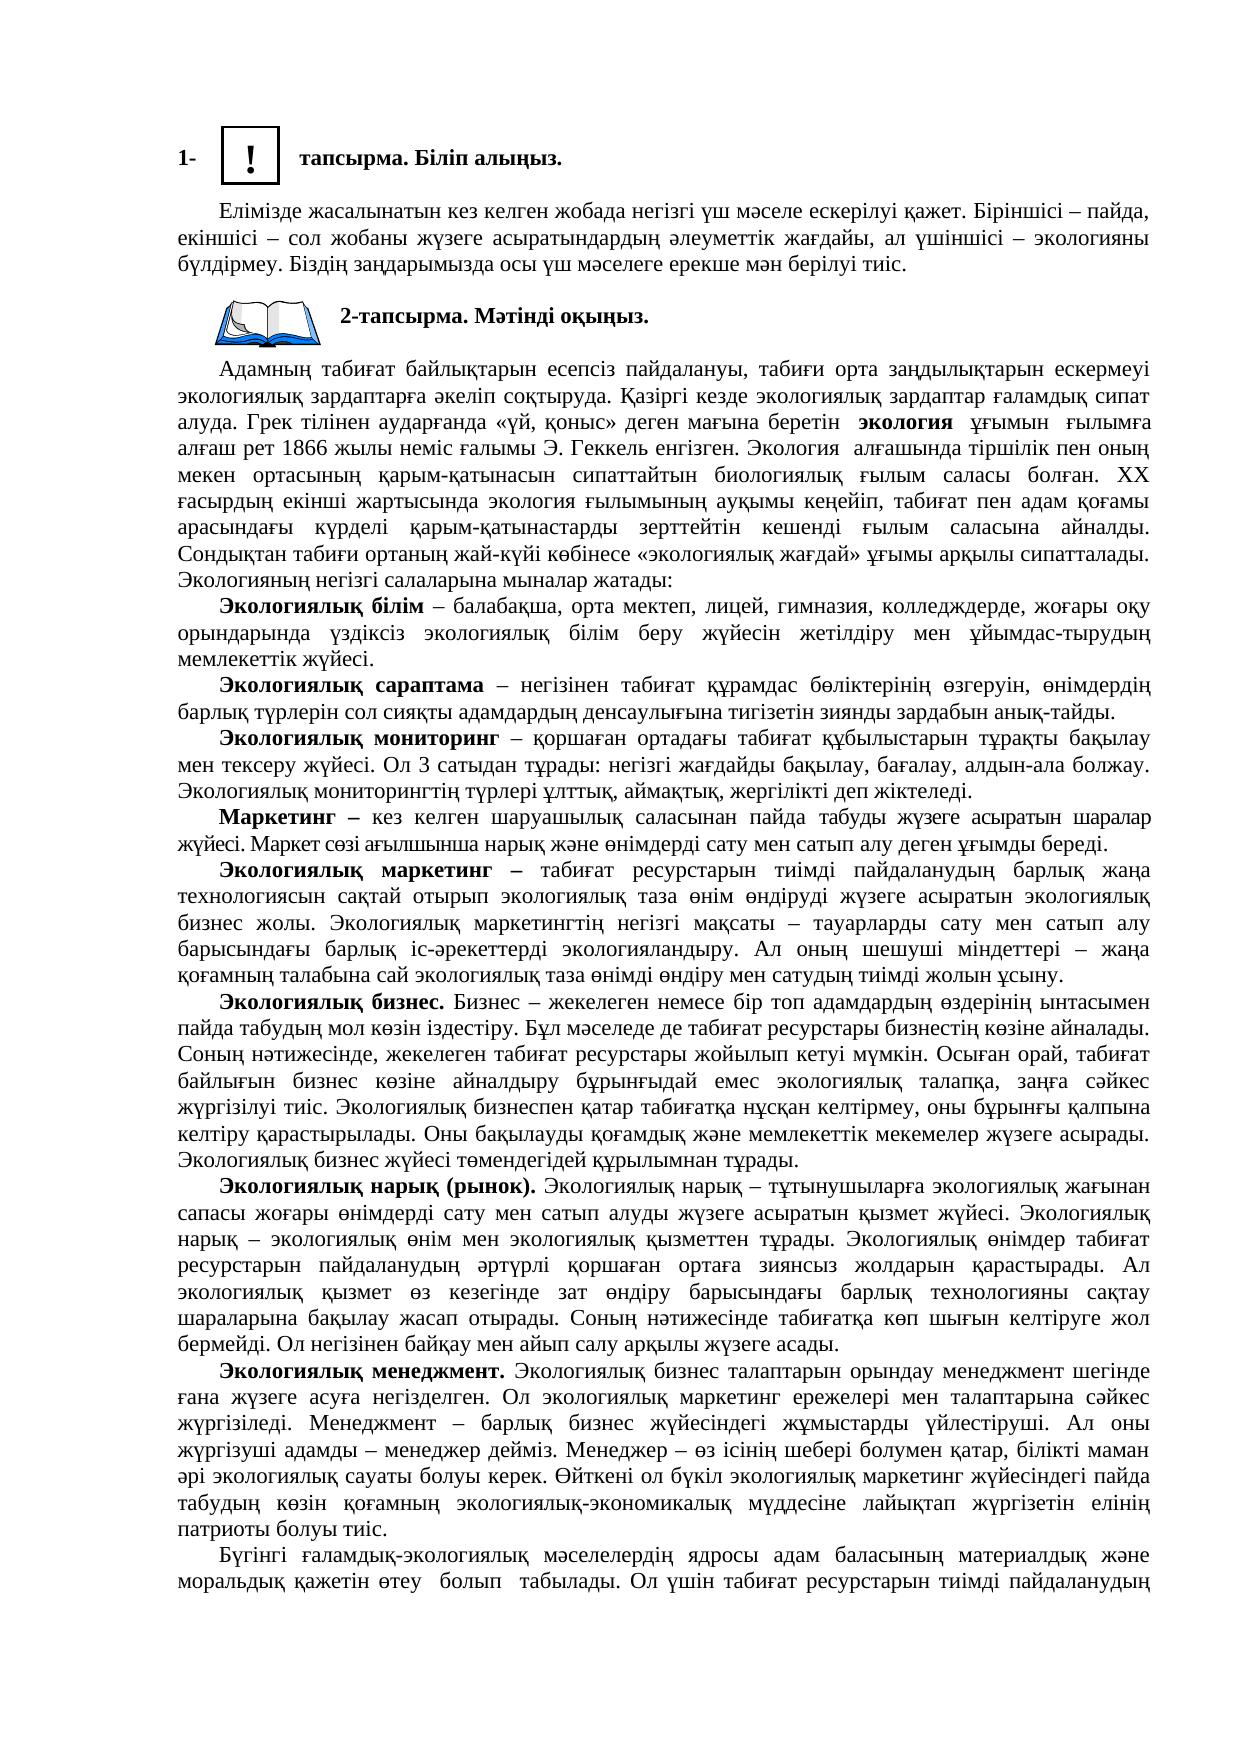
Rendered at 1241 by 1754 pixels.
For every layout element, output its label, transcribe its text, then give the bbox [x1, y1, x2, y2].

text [177, 1541, 1152, 1594]
text 1-тапсырма. Біліп алыңыз. [280, 144, 1152, 171]
text Экологиялық білім – балабақша, орта мектеп, лицей, гимназия, колледждерде, жоғары оқу орындарында үздіксіз экологиялық білім беру жүйесін жетілдіру мен ұйымдас-тырудың мемлекеттік жүйесі. [177, 592, 1152, 672]
text Экологиялық мониторинг – қоршаған ортадағы табиғат құбылыстарын тұрақты бақылау мен тексеру жүйесі. Ол 3 сатыдан тұрады: негізгі жағдайды бақылау, бағалау, алдын-ала болжау. Экологиялық мониторингтің түрлері ұлттық, аймақтық, жергілікті деп жіктеледі. [177, 724, 1152, 803]
text Экологиялық нарық (рынок). Экологиялық нарық – тұтынушыларға экологиялық жағынан сапасы жоғары өнімдерді сату мен сатып алуды жүзеге асыратын қызмет жүйесі. Экологиялық нарық – экологиялық өнім мен экологиялық қызметтен тұрады. Экологиялық өнімдер табиғат ресурстарын пайдаланудың әртүрлі қоршаған ортаға зиянсыз жолдарын қарастырады. Ал экологиялық қызмет өз кезегінде зат өндіру барысындағы барлық технологияны сақтау шараларына бақылау жасап отырады. Соның нәтижесінде табиғатқа көп шығын келтіруге жол бермейді. Ол негізінен байқау мен айып салу арқылы жүзеге асады. [177, 1172, 1152, 1357]
text 2-тапсырма. Мәтінді оқыңыз. [305, 303, 1152, 329]
text Адамның табиғат байлықтарын есепсіз пайдалануы, табиғи орта заңдылықтарын ескермеуі экологиялық зардаптарға әкеліп соқтыруда. Қазіргі кезде экологиялық зардаптар ғаламдық сипат алуда. Грек тілінен аударғанда «үй, қоныс» деген мағына беретін экология ұғымын ғылымға алғаш рет 1866 жылы неміс ғалымы Э. Геккель енгізген. Экология алғашында тіршілік пен оның мекен ортасының қарым-қатынасын сипаттайтын биологиялық ғылым саласы болған. XX ғасырдың екінші жартысында экология ғылымының ауқымы кеңейіп, табиғат пен адам қоғамы арасындағы күрделі қарым-қатынастарды зерттейтін кешенді ғылым саласына айналды. Сондықтан табиғи ортаның жай-күйі көбінесе «экологиялық жағдай» ұғымы арқылы сипатталады. Экологияның негізгі салаларына мыналар жатады: [177, 355, 1152, 592]
text Экологиялық бизнес. Бизнес – жекелеген немесе бір топ адамдардың өздерінің ынтасымен пайда табудың мол көзін іздестіру. Бұл мәселеде де табиғат ресурстары бизнестің көзіне айналады. Соның нәтижесінде, жекелеген табиғат ресурстары жойылып кетуі мүмкін. Осыған орай, табиғат байлығын бизнес көзіне айналдыру бұрынғыдай емес экологиялық талапқа, заңға сәйкес жүргізілуі тиіс. Экологиялық бизнеспен қатар табиғатқа нұсқан келтірмеу, оны бұрынғы қалпына келтіру қарастырылады. Оны бақылауды қоғамдық және мемлекеттік мекемелер жүзеге асырады. Экологиялық бизнес жүйесі төмендегідей құрылымнан тұрады. [177, 988, 1152, 1172]
text Маркетинг – кез келген шаруашылық саласынан пайда табуды жүзеге асыратын шаралар жүйесі. Маркет сөзі ағылшынша нарық және өнімдерді сату мен сатып алу деген ұғымды береді. [177, 803, 1152, 856]
text Елімізде жасалынатын кез келген жобада негізгі үш мәселе ескерілуі қажет. Біріншісі – пайда, екіншісі – сол жобаны жүзеге асыратындардың әлеуметтік жағдайы, ал үшіншісі – экологияны бүлдірмеу. Біздің заңдарымызда осы үш мәселеге ерекше мән берілуі тиіс. [177, 197, 1152, 276]
text Экологиялық маркетинг – табиғат ресурстарын тиімді пайдаланудың барлық жаңа технологиясын сақтай отырып экологиялық таза өнім өндіруді жүзеге асыратын экологиялық бизнес жолы. Экологиялық маркетингтің негізгі мақсаты – тауарларды сату мен сатып алу барысындағы барлық іс-әрекеттерді экологияландыру. Ал оның шешуші міндеттері – жаңа қоғамның талабына сай экологиялық таза өнімді өндіру мен сатудың тиімді жолын ұсыну. [177, 856, 1152, 988]
text Экологиялық менеджмент. Экологиялық бизнес талаптарын орындау менеджмент шегінде ғана жүзеге асуға негізделген. Ол экологиялық маркетинг ережелері мен талаптарына сәйкес жүргізіледі. Менеджмент – барлық бизнес жүйесіндегі жұмыстарды үйлестіруші. Ал оны жүргізуші адамды – менеджер дейміз. Менеджер – өз ісінің шебері болумен қатар, білікті маман әрі экологиялық сауаты болуы керек. Өйткені ол бүкіл экологиялық маркетинг жүйесіндегі пайда табудың көзін қоғамның экологиялық-экономикалық мүддесіне лайықтап жүргізетін елінің патриоты болуы тиіс. [177, 1357, 1152, 1541]
text Экологиялық сараптама – негізінен табиғат құрамдас бөліктерінің өзгеруін, өнімдердің барлық түрлерін сол сияқты адамдардың денсаулығына тигізетін зиянды зардабын анық-тайды. [177, 672, 1152, 724]
